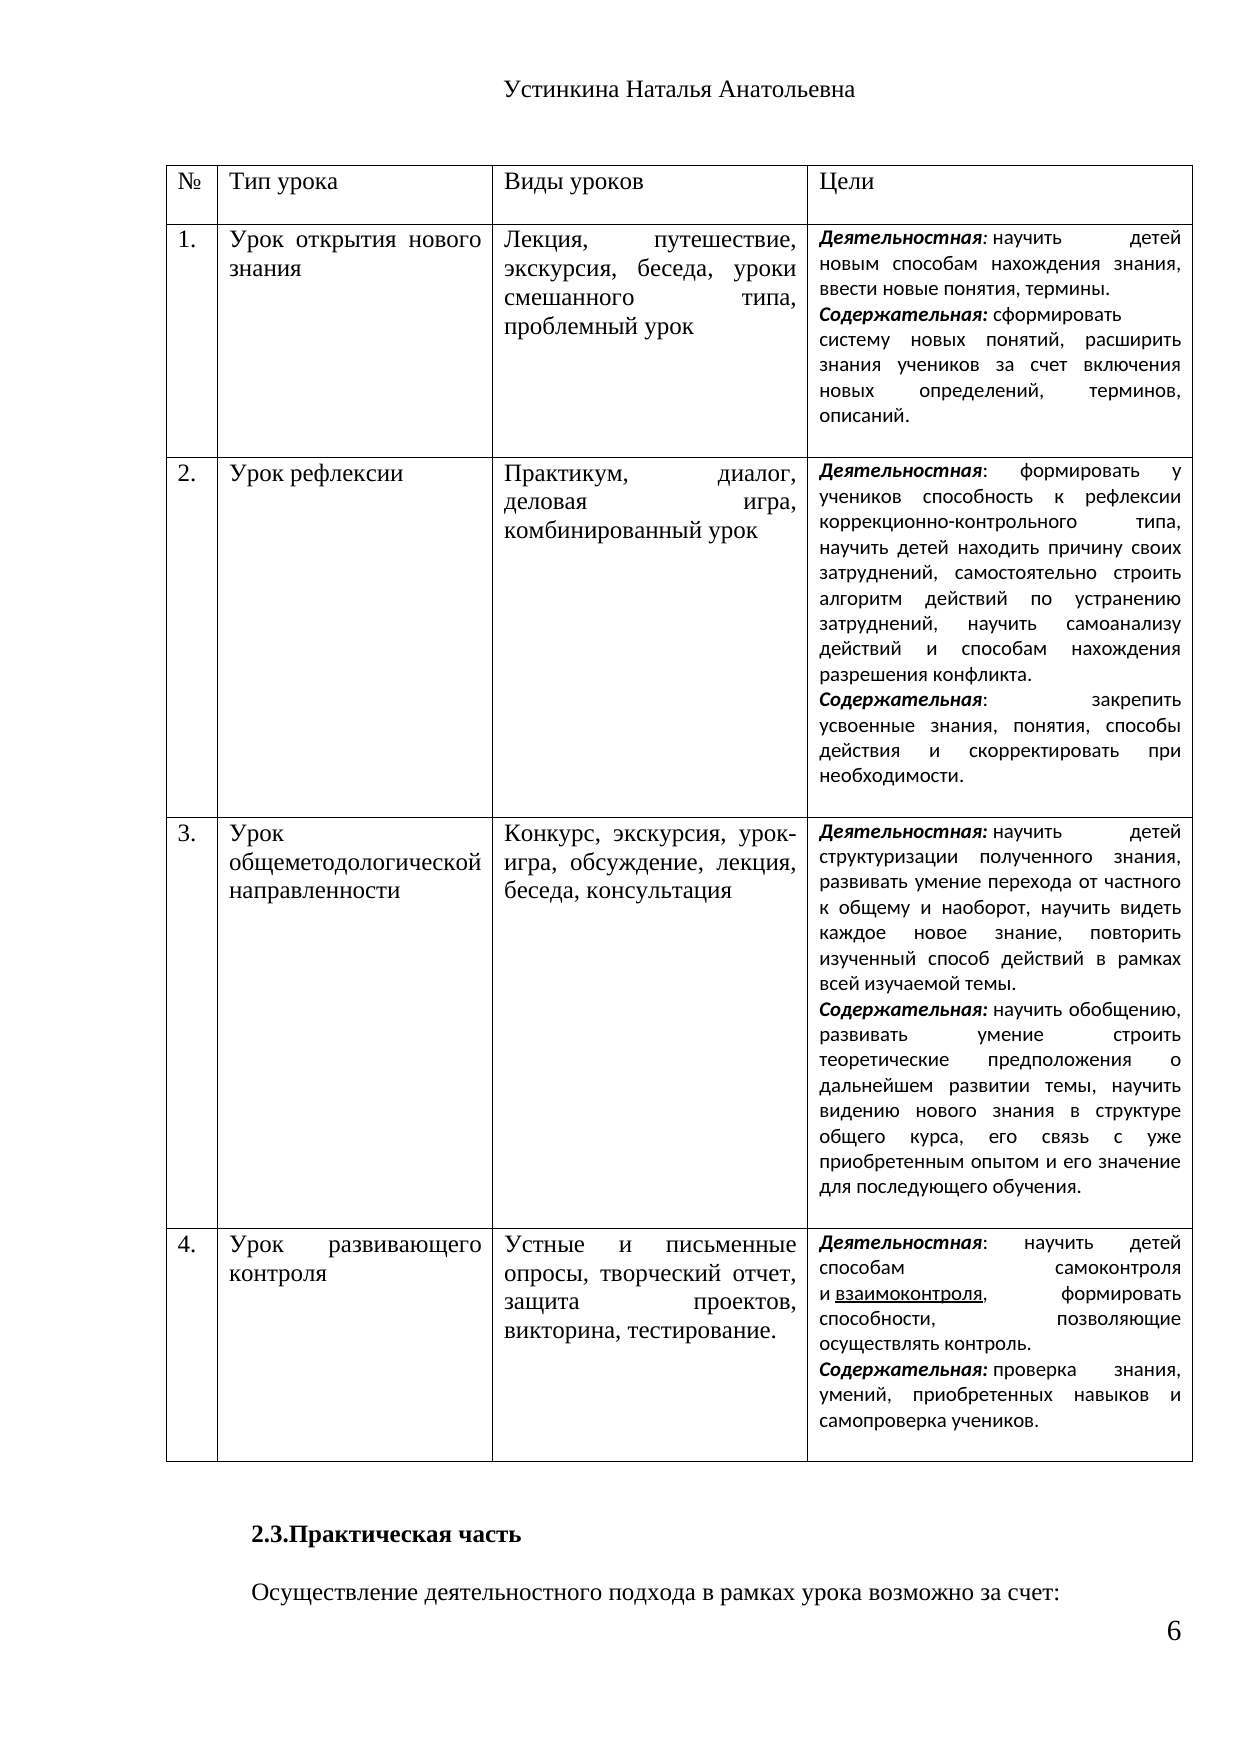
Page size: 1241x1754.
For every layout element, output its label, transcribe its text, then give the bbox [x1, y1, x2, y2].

text Осуществление деятельностного подхода в рамках урока возможно за счет: [177, 1577, 1181, 1606]
table_cell Деятельностная: научить детей способам самоконтроля и взаимоконтроля, формировать способности, позволяющие осуществлять контроль. Содержательная: проверка знания, умений, приобретенных навыков и самопроверка учеников. [808, 1229, 1192, 1461]
table_cell Практикум, диалог, деловая игра, комбинированный урок [493, 458, 807, 817]
table_cell 3. [167, 818, 217, 1228]
table_header № [167, 166, 217, 223]
table_cell Лекция, путешествие, экскурсия, беседа, уроки смешанного типа, проблемный урок [493, 225, 807, 457]
table_cell 1. [167, 225, 217, 457]
table_cell Устные и письменные опросы, творческий отчет, защита проектов, викторина, тестирование. [493, 1229, 807, 1461]
table_cell Деятельностная: научить детей новым способам нахождения знания, ввести новые понятия, термины. Содержательная: сформировать систему новых понятий, расширить знания учеников за счет включения новых определений, терминов, описаний. [808, 225, 1192, 457]
table_cell Урок открытия нового знания [218, 225, 492, 457]
table_cell Урок общеметодологической направленности [218, 818, 492, 1228]
table_cell Деятельностная: научить детей структуризации полученного знания, развивать умение перехода от частного к общему и наоборот, научить видеть каждое новое знание, повторить изученный способ действий в рамках всей изучаемой темы. Содержательная: научить обобщению, развивать умение строить теоретические предположения о дальнейшем развитии темы, научить видению нового знания в структуре общего курса, его связь с уже приобретенным опытом и его значение для последующего обучения. [808, 818, 1192, 1228]
table_header Цели [808, 166, 1192, 223]
table_cell Урок рефлексии [218, 458, 492, 817]
table_header Тип урока [218, 166, 492, 223]
table_cell Урок развивающего контроля [218, 1229, 492, 1461]
table_cell 4. [167, 1229, 217, 1461]
text 2.3.Практическая часть [177, 1519, 1181, 1548]
table_cell Конкурс, экскурсия, урок-игра, обсуждение, лекция, беседа, консультация [493, 818, 807, 1228]
table_cell 2. [167, 458, 217, 817]
table_cell Деятельностная: формировать у учеников способность к рефлексии коррекционно-контрольного типа, научить детей находить причину своих затруднений, самостоятельно строить алгоритм действий по устранению затруднений, научить самоанализу действий и способам нахождения разрешения конфликта. Содержательная: закрепить усвоенные знания, понятия, способы действия и скорректировать при необходимости. [808, 458, 1192, 817]
table_header Виды уроков [493, 166, 807, 223]
